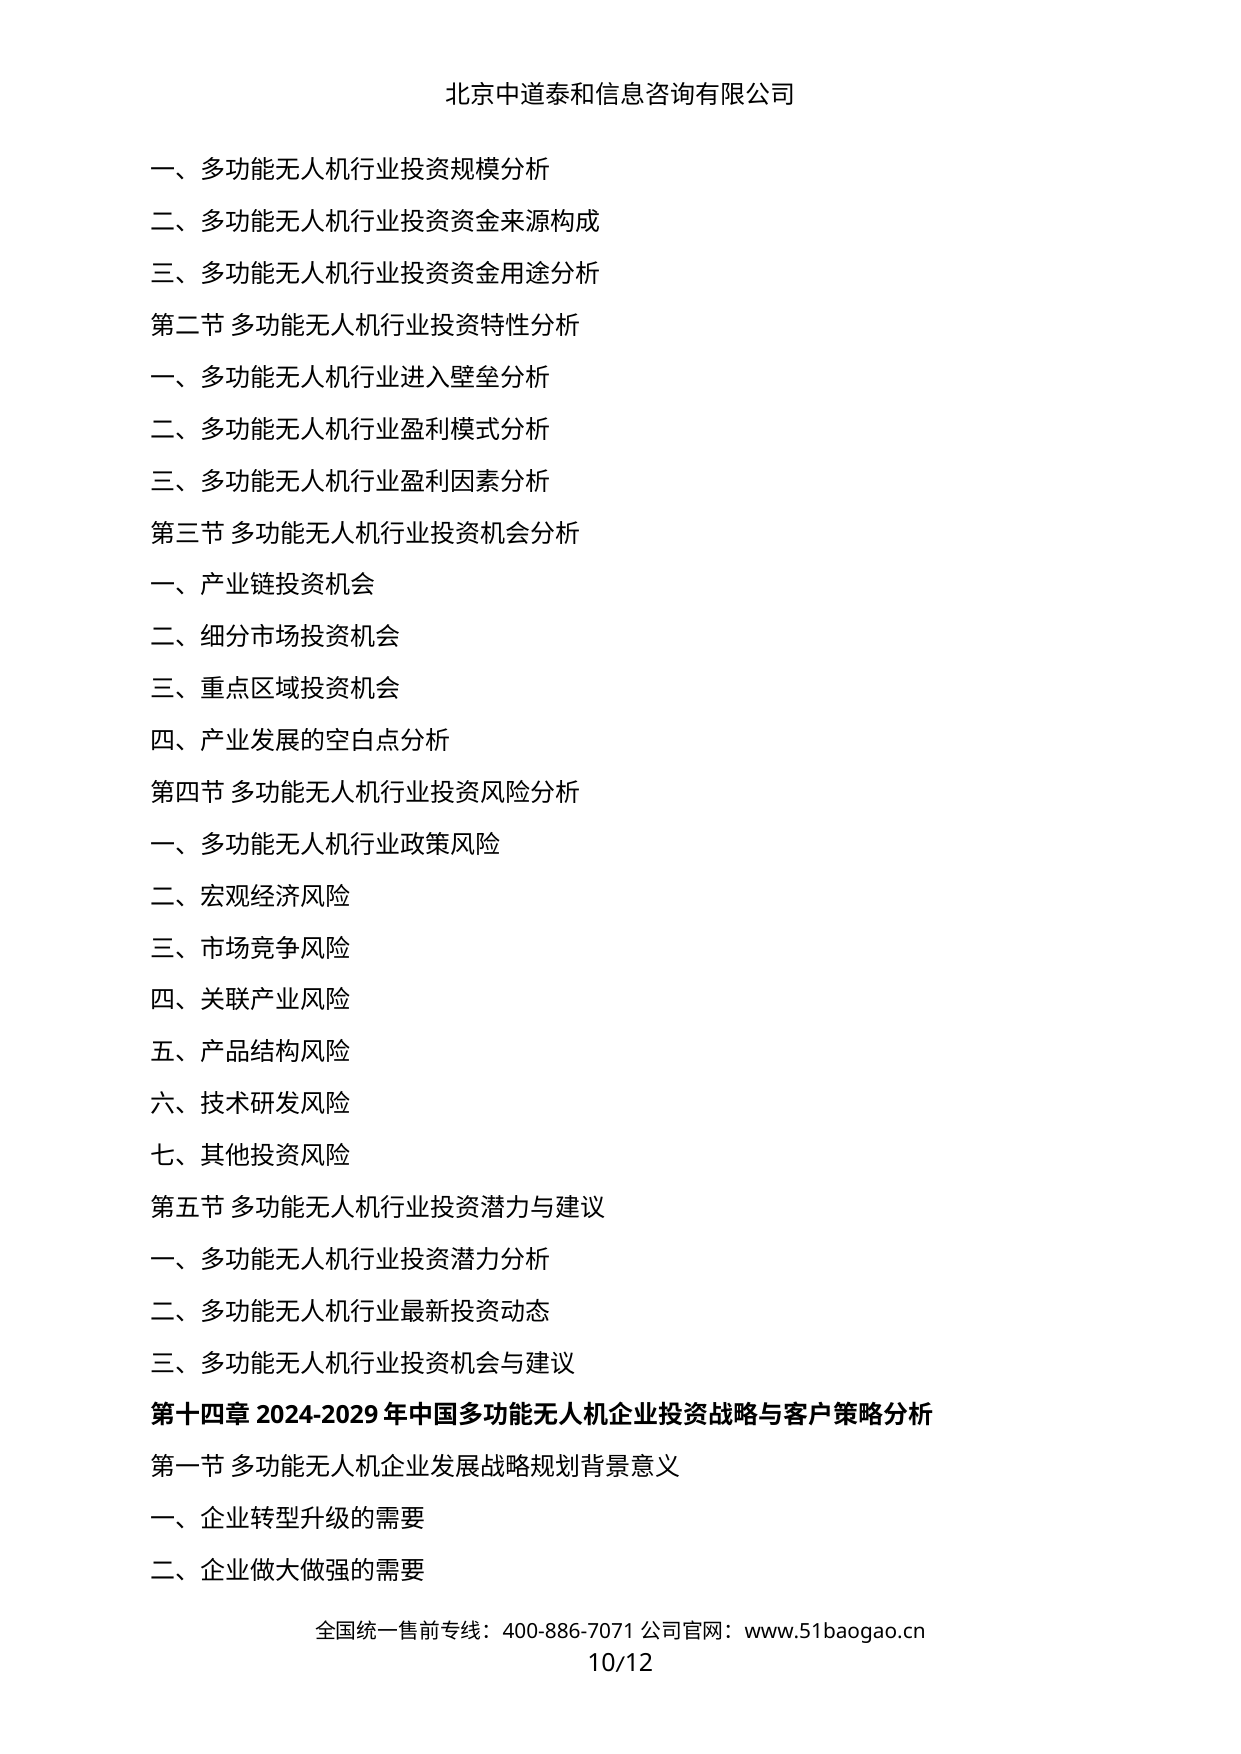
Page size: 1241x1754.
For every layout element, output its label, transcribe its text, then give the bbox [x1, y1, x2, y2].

text 七、其他投资风险 [150, 1136, 1090, 1172]
text 一、产业链投资机会 [150, 565, 1090, 601]
text 二、多功能无人机行业最新投资动态 [150, 1291, 1090, 1327]
text 第一节 多功能无人机企业发展战略规划背景意义 [150, 1447, 1090, 1483]
text 三、市场竞争风险 [150, 928, 1090, 964]
text 第五节 多功能无人机行业投资潜力与建议 [150, 1187, 1090, 1224]
text 第四节 多功能无人机行业投资风险分析 [150, 772, 1090, 809]
text 一、多功能无人机行业投资潜力分析 [150, 1239, 1090, 1276]
text 二、多功能无人机行业投资资金来源构成 [150, 202, 1090, 238]
text 四、产业发展的空白点分析 [150, 721, 1090, 757]
text 三、多功能无人机行业投资机会与建议 [150, 1343, 1090, 1379]
text 四、关联产业风险 [150, 980, 1090, 1016]
text 第十四章 2024-2029年中国多功能无人机企业投资战略与客户策略分析 [150, 1395, 1090, 1431]
text 二、细分市场投资机会 [150, 617, 1090, 653]
text 一、多功能无人机行业投资规模分析 [150, 150, 1090, 186]
text 第二节 多功能无人机行业投资特性分析 [150, 306, 1090, 342]
text 二、多功能无人机行业盈利模式分析 [150, 409, 1090, 446]
text 五、产品结构风险 [150, 1032, 1090, 1068]
text 二、宏观经济风险 [150, 876, 1090, 912]
text 三、多功能无人机行业盈利因素分析 [150, 461, 1090, 497]
text 一、多功能无人机行业进入壁垒分析 [150, 357, 1090, 394]
text 二、企业做大做强的需要 [150, 1551, 1090, 1587]
text 三、多功能无人机行业投资资金用途分析 [150, 254, 1090, 290]
text 第三节 多功能无人机行业投资机会分析 [150, 513, 1090, 549]
text 三、重点区域投资机会 [150, 669, 1090, 705]
text 一、多功能无人机行业政策风险 [150, 824, 1090, 861]
text 一、企业转型升级的需要 [150, 1499, 1090, 1535]
text 六、技术研发风险 [150, 1084, 1090, 1120]
